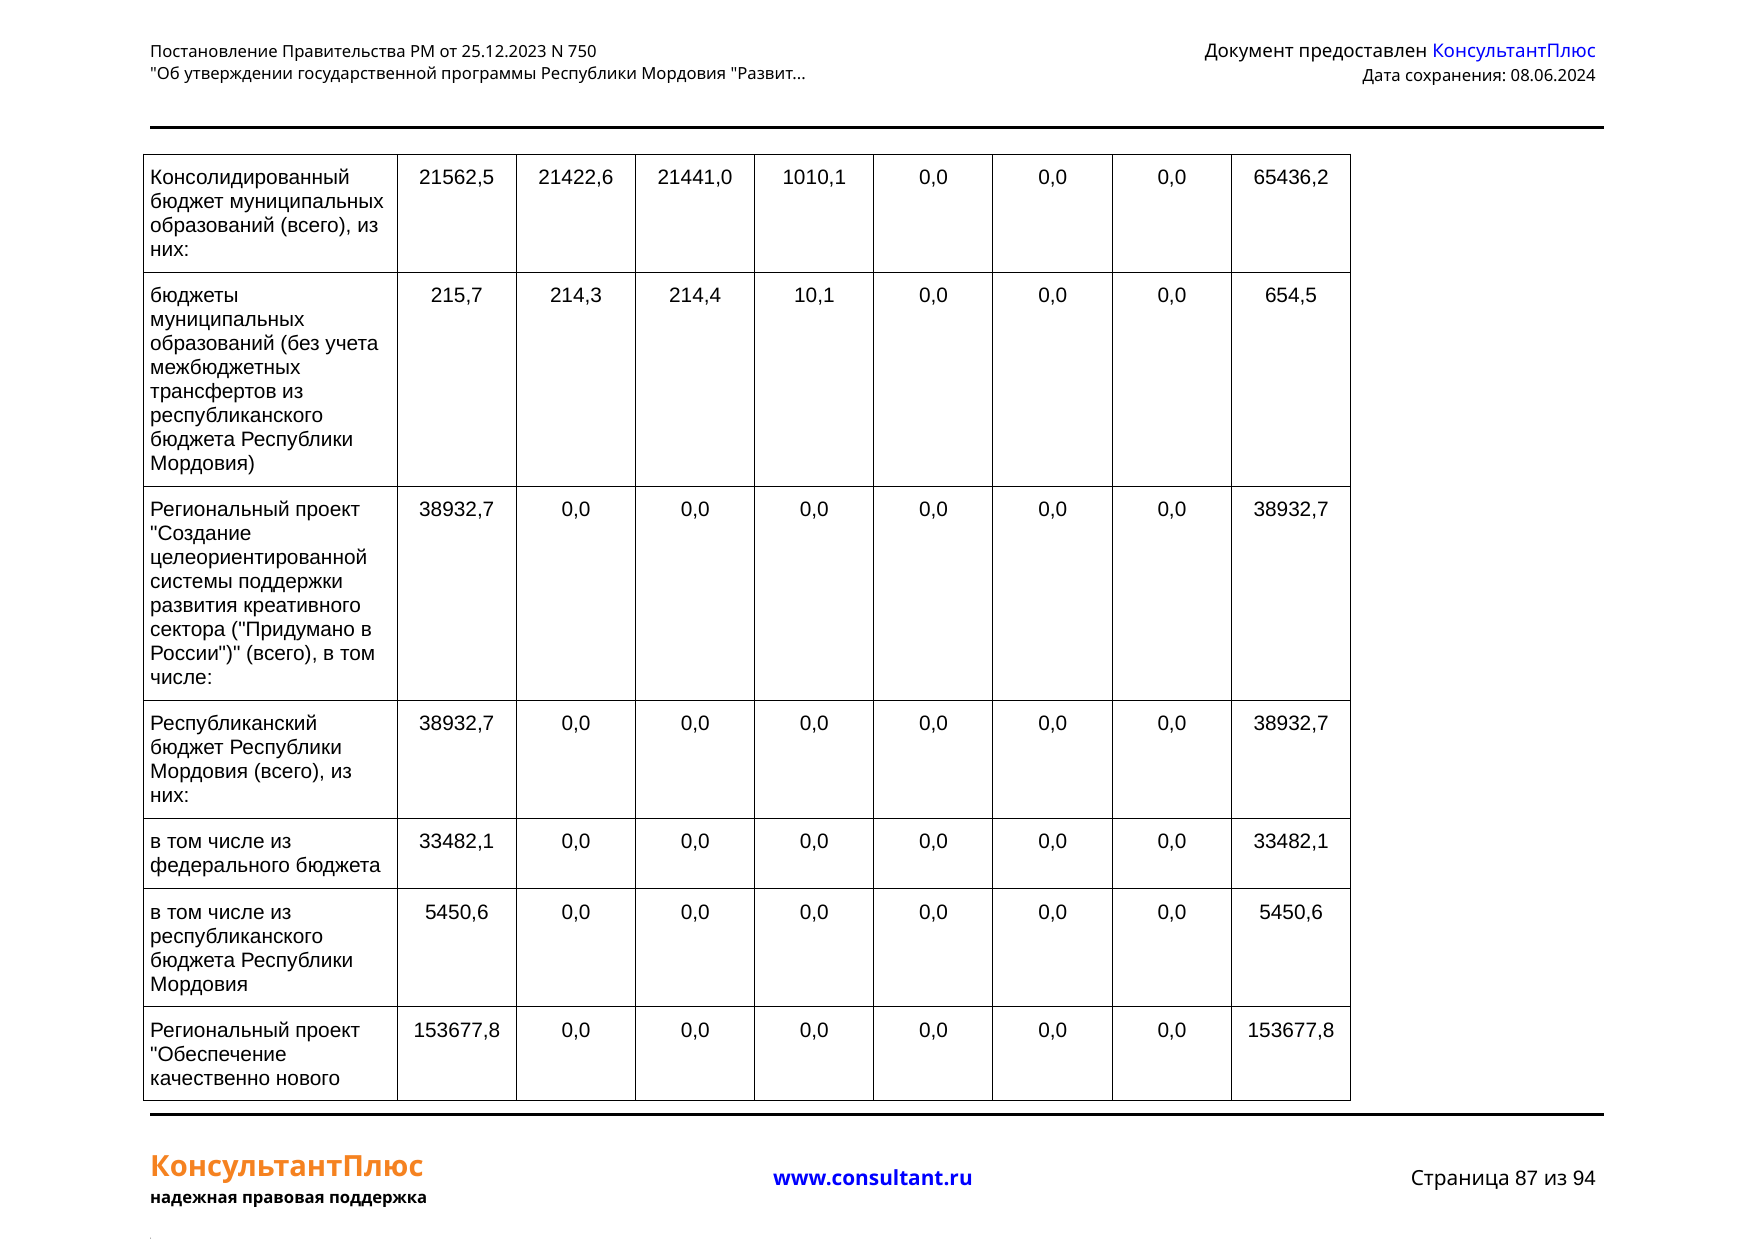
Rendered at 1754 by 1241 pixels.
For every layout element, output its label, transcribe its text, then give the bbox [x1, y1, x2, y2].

table_cell 0,0 [874, 701, 992, 818]
table_cell 0,0 [517, 1007, 635, 1100]
table_cell 0,0 [1113, 701, 1231, 818]
table_cell в том числе из республиканского бюджета Республики Мордовия [144, 889, 397, 1006]
table_cell 33482,1 [1232, 819, 1350, 888]
table_cell Региональный проект "Создание целеориентированной системы поддержки развития креативного сектора ("Придумано в России")" (всего), в том числе: [144, 487, 397, 699]
table_cell 0,0 [874, 889, 992, 1006]
table_cell 0,0 [1113, 1007, 1231, 1100]
table_cell 0,0 [636, 819, 754, 888]
table_cell 21562,5 [398, 155, 516, 272]
table_cell 0,0 [517, 819, 635, 888]
table_cell 153677,8 [398, 1007, 516, 1100]
table_cell бюджеты муниципальных образований (без учета межбюджетных трансфертов из республиканского бюджета Республики Мордовия) [144, 273, 397, 486]
table_cell 0,0 [755, 701, 873, 818]
table_cell 0,0 [993, 155, 1112, 272]
table_cell 214,3 [517, 273, 635, 486]
table_cell 214,4 [636, 273, 754, 486]
table_cell 33482,1 [398, 819, 516, 888]
table_cell 0,0 [636, 487, 754, 699]
table_cell 5450,6 [398, 889, 516, 1006]
table_cell Республиканский бюджет Республики Мордовия (всего), из них: [144, 701, 397, 818]
table_cell 0,0 [874, 487, 992, 699]
table_cell 38932,7 [398, 487, 516, 699]
table_cell 0,0 [1113, 889, 1231, 1006]
table_cell 65436,2 [1232, 155, 1350, 272]
table_cell Консолидированный бюджет муниципальных образований (всего), из них: [144, 155, 397, 272]
table_cell 0,0 [517, 487, 635, 699]
table_cell 0,0 [755, 487, 873, 699]
table_cell 0,0 [993, 273, 1112, 486]
table_cell в том числе из федерального бюджета [144, 819, 397, 888]
table_cell 0,0 [636, 1007, 754, 1100]
table_cell 1010,1 [755, 155, 873, 272]
table_cell 0,0 [1113, 155, 1231, 272]
table_cell 0,0 [993, 487, 1112, 699]
table_cell 5450,6 [1232, 889, 1350, 1006]
table_cell 21422,6 [517, 155, 635, 272]
table_cell 38932,7 [1232, 487, 1350, 699]
table_cell 0,0 [993, 1007, 1112, 1100]
table_cell 0,0 [1113, 273, 1231, 486]
table_cell 0,0 [993, 819, 1112, 888]
table_cell 0,0 [874, 273, 992, 486]
table_cell 215,7 [398, 273, 516, 486]
table_cell 0,0 [874, 155, 992, 272]
table_cell 0,0 [636, 889, 754, 1006]
table_cell 654,5 [1232, 273, 1350, 486]
table_cell 0,0 [1113, 819, 1231, 888]
table_cell 38932,7 [398, 701, 516, 818]
table_cell 0,0 [874, 1007, 992, 1100]
table_cell 0,0 [636, 701, 754, 818]
table_cell 0,0 [1113, 487, 1231, 699]
table_cell 10,1 [755, 273, 873, 486]
table_cell 0,0 [874, 819, 992, 888]
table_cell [144, 1007, 397, 1100]
table_cell 0,0 [993, 889, 1112, 1006]
table_cell 0,0 [755, 889, 873, 1006]
table_cell 0,0 [755, 819, 873, 888]
table_cell 0,0 [517, 889, 635, 1006]
table_cell 21441,0 [636, 155, 754, 272]
table_cell 0,0 [517, 701, 635, 818]
table_cell 38932,7 [1232, 701, 1350, 818]
table_cell 153677,8 [1232, 1007, 1350, 1100]
table_cell 0,0 [755, 1007, 873, 1100]
table_cell 0,0 [993, 701, 1112, 818]
